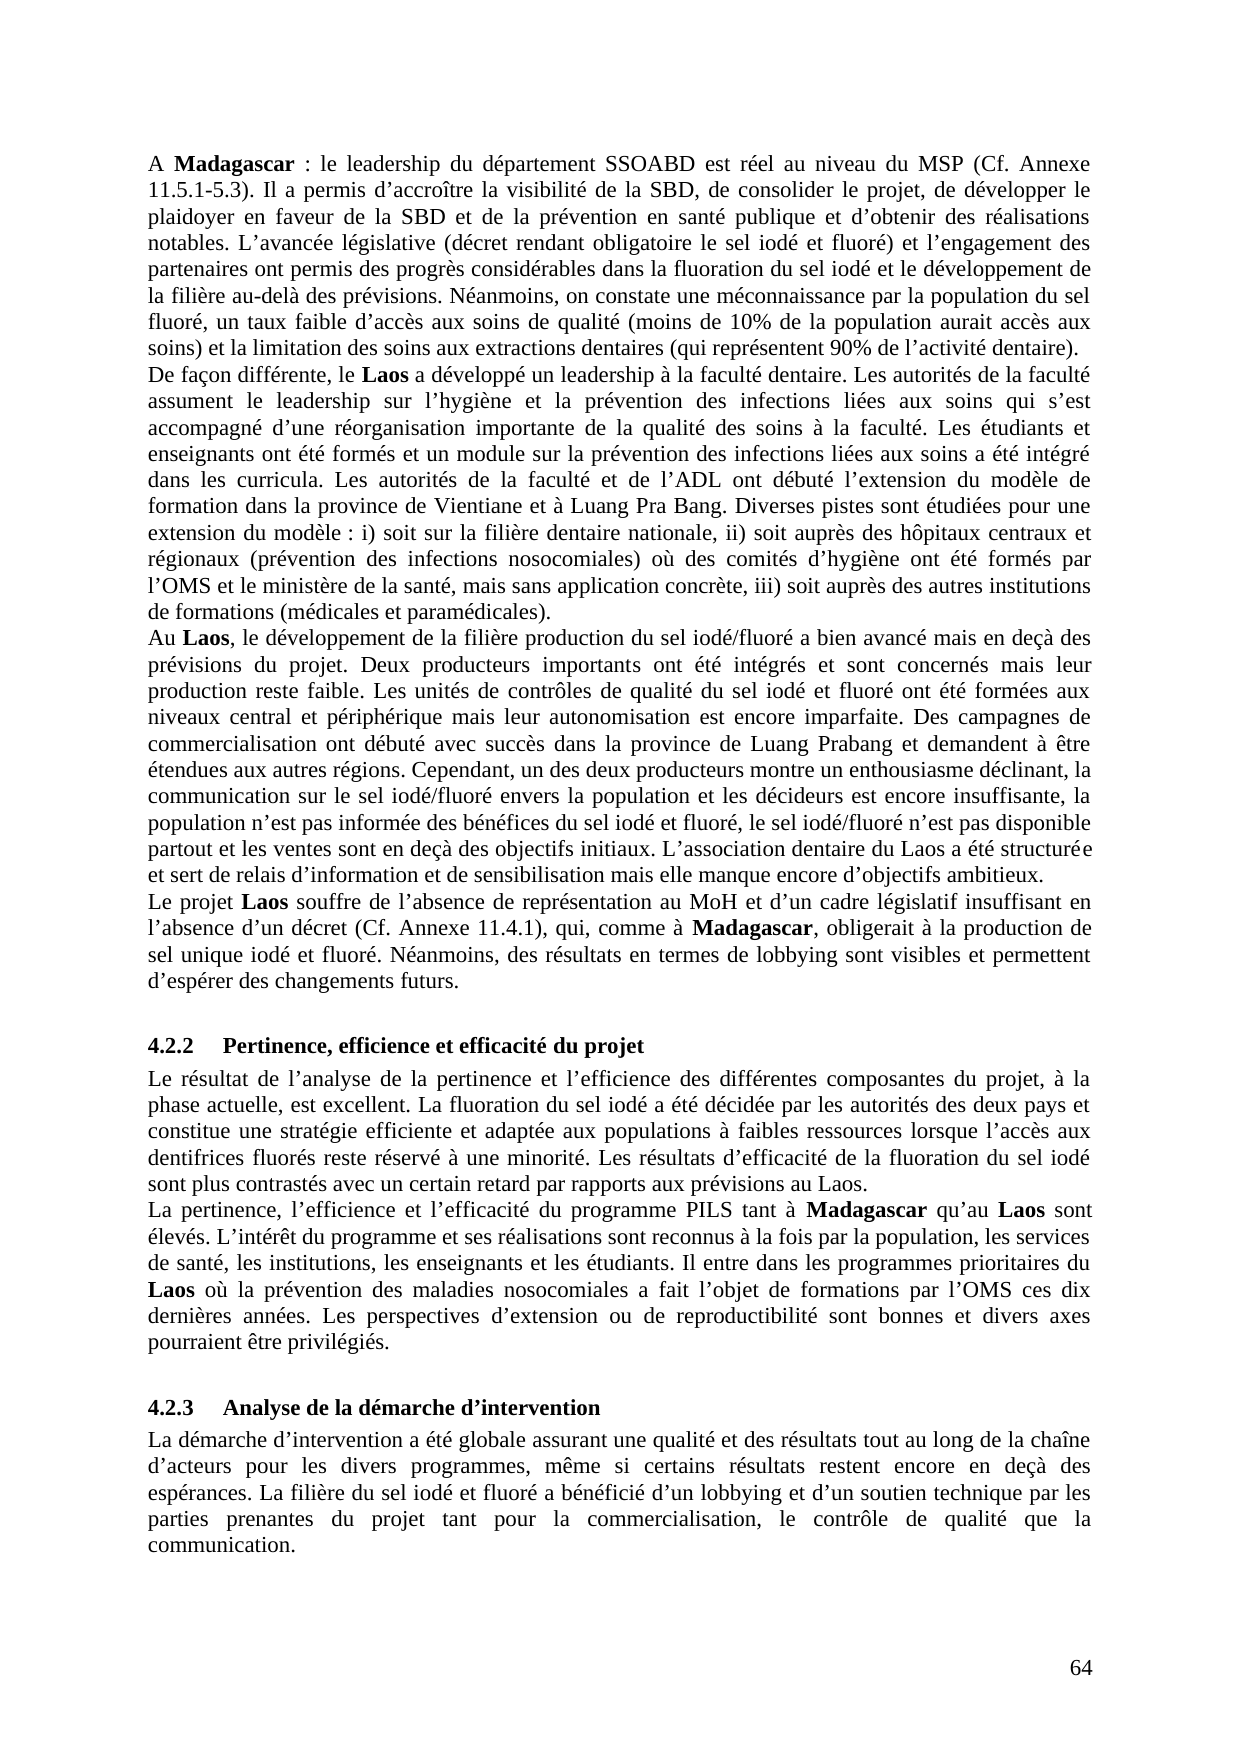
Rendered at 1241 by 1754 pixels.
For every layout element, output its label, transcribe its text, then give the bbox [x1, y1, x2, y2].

text La démarche d’intervention a été globale assurant une qualité et des résultats tout au long de la chaîne d’acteurs pour les divers programmes, même si certains résultats restent encore en deçà des espérances. La filière du sel iodé et fluoré a bénéficié d’un lobbying et d’un soutien technique par les parties prenantes du projet tant pour la commercialisation, le contrôle de qualité que la communication. [148, 1426, 1092, 1558]
text Le résultat de l’analyse de la pertinence et l’efficience des différentes composantes du projet, à la phase actuelle, est excellent. La fluoration du sel iodé a été décidée par les autorités des deux pays et constitue une stratégie efficiente et adaptée aux populations à faibles ressources lorsque l’accès aux dentifrices fluorés reste réservé à une minorité. Les résultats d’efficacité de la fluoration du sel iodé sont plus contrastés avec un certain retard par rapports aux prévisions au Laos. [148, 1065, 1092, 1197]
text A Madagascar : le leadership du département SSOABD est réel au niveau du MSP (Cf. Annexe 11.5.1-5.3). Il a permis d’accroître la visibilité de la SBD, de consolider le projet, de développer le plaidoyer en faveur de la SBD et de la prévention en santé publique et d’obtenir des réalisations notables. L’avancée législative (décret rendant obligatoire le sel iodé et fluoré) et l’engagement des partenaires ont permis des progrès considérables dans la fluoration du sel iodé et le développement de la filière au-delà des prévisions. Néanmoins, on constate une méconnaissance par la population du sel fluoré, un taux faible d’accès aux soins de qualité (moins de 10% de la population aurait accès aux soins) et la limitation des soins aux extractions dentaires (qui représentent 90% de l’activité dentaire). [148, 150, 1092, 361]
text De façon différente, le Laos a développé un leadership à la faculté dentaire. Les autorités de la faculté assument le leadership sur l’hygiène et la prévention des infections liées aux soins qui s’est accompagné d’une réorganisation importante de la qualité des soins à la faculté. Les étudiants et enseignants ont été formés et un module sur la prévention des infections liées aux soins a été intégré dans les curricula. Les autorités de la faculté et de l’ADL ont débuté l’extension du modèle de formation dans la province de Vientiane et à Luang Pra Bang. Diverses pistes sont étudiées pour une extension du modèle : i) soit sur la filière dentaire nationale, ii) soit auprès des hôpitaux centraux et régionaux (prévention des infections nosocomiales) où des comités d’hygiène ont été formés par l’OMS et le ministère de la santé, mais sans application concrète, iii) soit auprès des autres institutions de formations (médicales et paramédicales). [148, 361, 1092, 624]
text Au Laos, le développement de la filière production du sel iodé/fluoré a bien avancé mais en deçà des prévisions du projet. Deux producteurs importants ont été intégrés et sont concernés mais leur production reste faible. Les unités de contrôles de qualité du sel iodé et fluoré ont été formées aux niveaux central et périphérique mais leur autonomisation est encore imparfaite. Des campagnes de commercialisation ont débuté avec succès dans la province de Luang Prabang et demandent à être étendues aux autres régions. Cependant, un des deux producteurs montre un enthousiasme déclinant, la communication sur le sel iodé/fluoré envers la population et les décideurs est encore insuffisante, la population n’est pas informée des bénéfices du sel iodé et fluoré, le sel iodé/fluoré n’est pas disponible partout et les ventes sont en deçà des objectifs initiaux. L’association dentaire du Laos a été structurée et sert de relais d’information et de sensibilisation mais elle manque encore d’objectifs ambitieux. [148, 624, 1092, 888]
subtitle Analyse de la démarche d’intervention [148, 1393, 1092, 1420]
text La pertinence, l’efficience et l’efficacité du programme PILS tant à Madagascar qu’au Laos sont élevés. L’intérêt du programme et ses réalisations sont reconnus à la fois par la population, les services de santé, les institutions, les enseignants et les étudiants. Il entre dans les programmes prioritaires du Laos où la prévention des maladies nosocomiales a fait l’objet de formations par l’OMS ces dix dernières années. Les perspectives d’extension ou de reproductibilité sont bonnes et divers axes pourraient être privilégiés. [148, 1197, 1092, 1355]
subtitle Pertinence, efficience et efficacité du projet [148, 1032, 1092, 1058]
text Le projet Laos souffre de l’absence de représentation au MoH et d’un cadre législatif insuffisant en l’absence d’un décret (Cf. Annexe 11.4.1), qui, comme à Madagascar, obligerait à la production de sel unique iodé et fluoré. Néanmoins, des résultats en termes de lobbying sont visibles et permettent d’espérer des changements futurs. [148, 888, 1092, 993]
